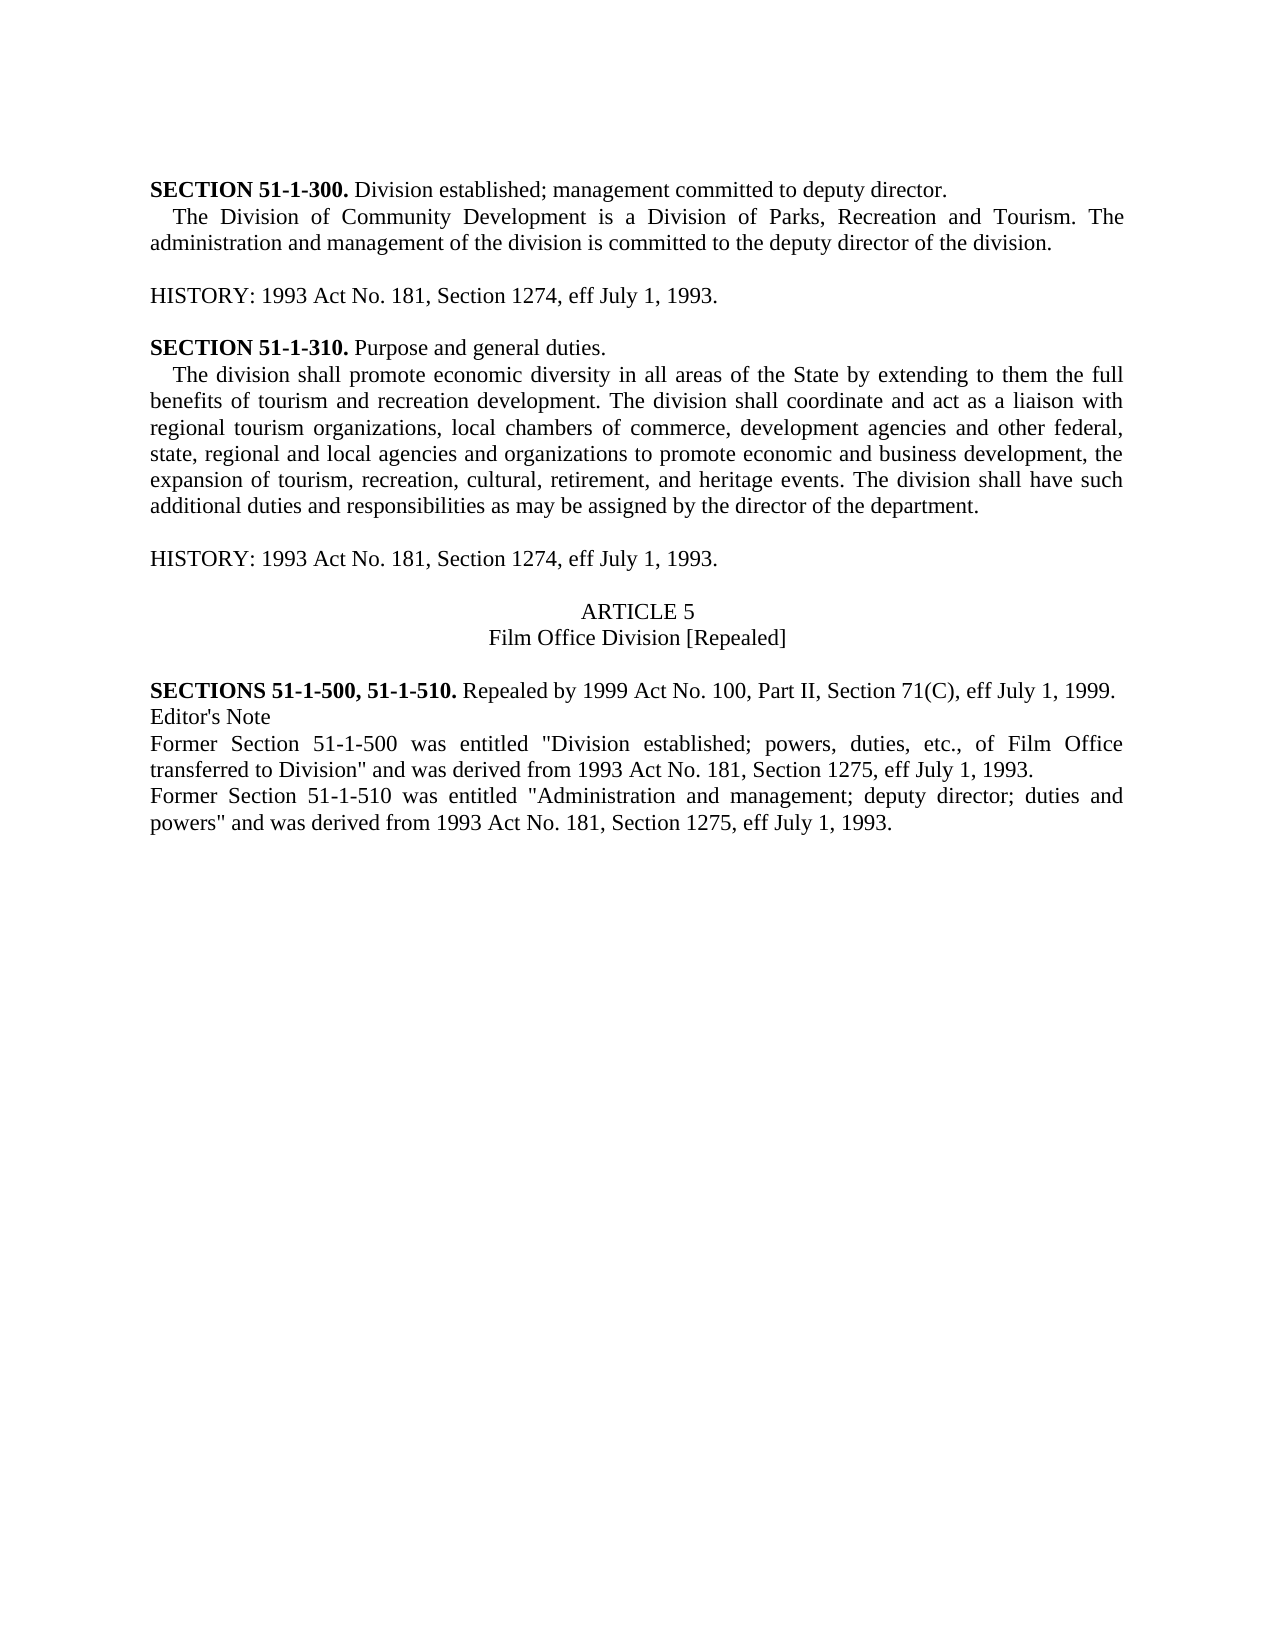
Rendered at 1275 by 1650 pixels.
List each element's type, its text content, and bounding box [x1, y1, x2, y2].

text Editor's Note [150, 703, 1125, 730]
text The Division of Community Development is a Division of Parks, Recreation and Tourism. The administration and management of the division is committed to the deputy director of the division. [150, 203, 1125, 255]
text ARTICLE 5 [150, 598, 1125, 624]
text HISTORY: 1993 Act No. 181, Section 1274, eff July 1, 1993. [150, 545, 1125, 572]
text SECTION 51-1-310. Purpose and general duties. [150, 334, 1125, 361]
text SECTIONS 51-1-500, 51-1-510. Repealed by 1999 Act No. 100, Part II, Section 71(C), eff July 1, 1999. [150, 677, 1125, 703]
text SECTION 51-1-300. Division established; management committed to deputy director. [150, 176, 1125, 203]
text Film Office Division [Repealed] [150, 624, 1125, 651]
text Former Section 51-1-510 was entitled "Administration and management; deputy director; duties and powers" and was derived from 1993 Act No. 181, Section 1275, eff July 1, 1993. [150, 782, 1125, 835]
text Former Section 51-1-500 was entitled "Division established; powers, duties, etc., of Film Office transferred to Division" and was derived from 1993 Act No. 181, Section 1275, eff July 1, 1993. [150, 730, 1125, 782]
text HISTORY: 1993 Act No. 181, Section 1274, eff July 1, 1993. [150, 282, 1125, 308]
text The division shall promote economic diversity in all areas of the State by extending to them the full benefits of tourism and recreation development. The division shall coordinate and act as a liaison with regional tourism organizations, local chambers of commerce, development agencies and other federal, state, regional and local agencies and organizations to promote economic and business development, the expansion of tourism, recreation, cultural, retirement, and heritage events. The division shall have such additional duties and responsibilities as may be assigned by the director of the department. [150, 361, 1125, 519]
